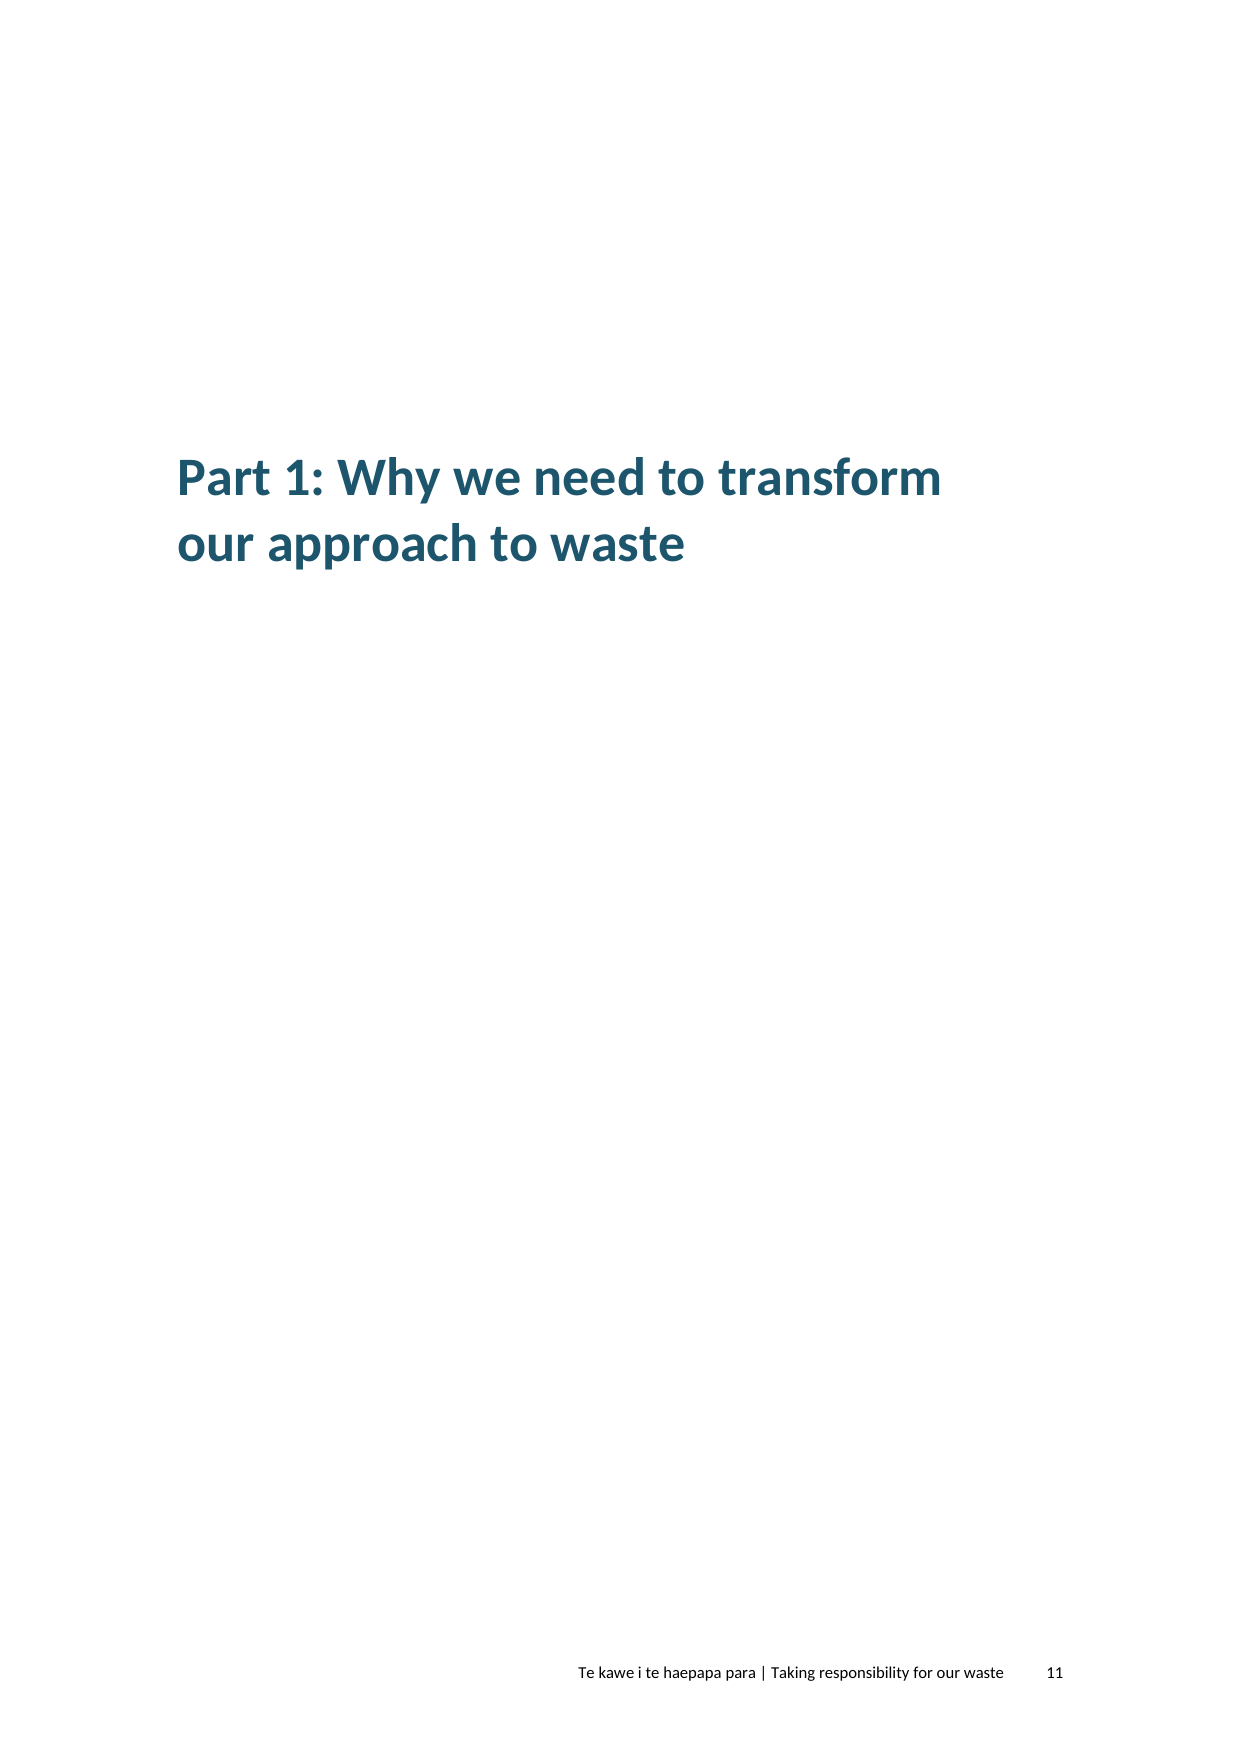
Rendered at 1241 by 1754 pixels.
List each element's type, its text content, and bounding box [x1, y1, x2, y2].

subtitle Part 1: Why we need to transform our approach to waste [177, 443, 1063, 575]
